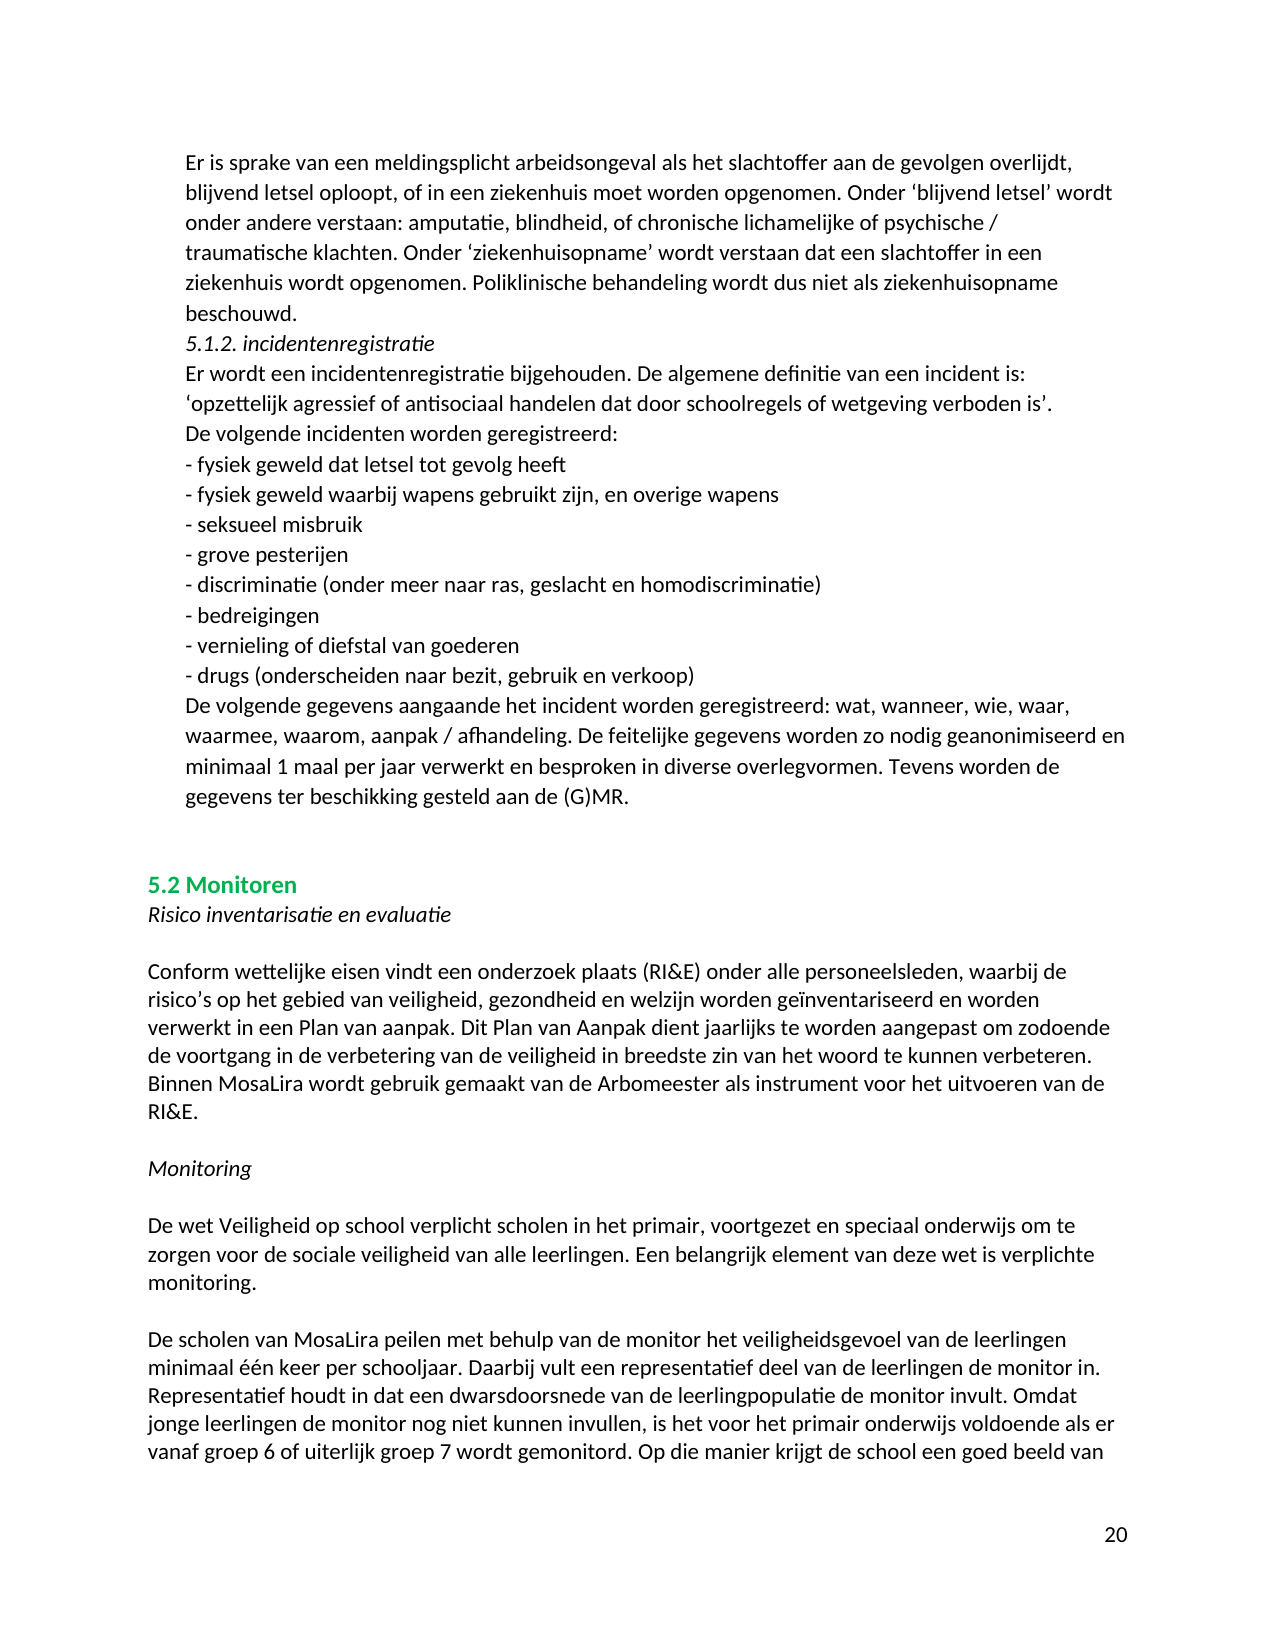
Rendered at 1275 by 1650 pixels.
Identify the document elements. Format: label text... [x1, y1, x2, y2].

list - bedreigingen [185, 601, 1127, 629]
list - fysiek geweld dat letsel tot gevolg heeft [185, 450, 1127, 478]
list 5.1.2. incidentenregistratie [185, 329, 1127, 357]
text De wet Veiligheid op school verplicht scholen in het primair, voortgezet en speciaal onderwijs om te zorgen voor de sociale veiligheid van alle leerlingen. Een belangrijk element van deze wet is verplichte monitoring. [148, 1212, 1127, 1296]
list De volgende gegevens aangaande het incident worden geregistreerd: wat, wanneer, wie, waar, waarmee, waarom, aanpak / afhandeling. De feitelijke gegevens worden zo nodig geanonimiseerd en minimaal 1 maal per jaar verwerkt en besproken in diverse overlegvormen. Tevens worden de gegevens ter beschikking gesteld aan de (G)MR. [185, 691, 1127, 810]
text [148, 1325, 1127, 1465]
list - vernieling of diefstal van goederen [185, 631, 1127, 659]
list - fysiek geweld waarbij wapens gebruikt zijn, en overige wapens [185, 480, 1127, 508]
list - seksueel misbruik [185, 510, 1127, 538]
list Er wordt een incidentenregistratie bijgehouden. De algemene definitie van een incident is: ‘opzettelijk agressief of antisociaal handelen dat door schoolregels of wetgeving verboden is’. [185, 359, 1127, 417]
list - discriminatie (onder meer naar ras, geslacht en homodiscriminatie) [185, 571, 1127, 599]
text 5.2 Monitoren Risico inventarisatie en evaluatie [148, 869, 1127, 928]
list Er is sprake van een meldingsplicht arbeidsongeval als het slachtoffer aan de gevolgen overlijdt, blijvend letsel oploopt, of in een ziekenhuis moet worden opgenomen. Onder ‘blijvend letsel’ wordt onder andere verstaan: amputatie, blindheid, of chronische lichamelijke of psychische / traumatische klachten. Onder ‘ziekenhuisopname’ wordt verstaan dat een slachtoffer in een ziekenhuis wordt opgenomen. Poliklinische behandeling wordt dus niet als ziekenhuisopname beschouwd. [185, 148, 1127, 327]
list - drugs (onderscheiden naar bezit, gebruik en verkoop) [185, 661, 1127, 689]
list - grove pesterijen [185, 540, 1127, 568]
list De volgende incidenten worden geregistreerd: [185, 419, 1127, 448]
text Conform wettelijke eisen vindt een onderzoek plaats (RI&E) onder alle personeelsleden, waarbij de risico’s op het gebied van veiligheid, gezondheid en welzijn worden geïnventariseerd en worden verwerkt in een Plan van aanpak. Dit Plan van Aanpak dient jaarlijks te worden aangepast om zodoende de voortgang in de verbetering van de veiligheid in breedste zin van het woord te kunnen verbeteren. Binnen MosaLira wordt gebruik gemaakt van de Arbomeester als instrument voor het uitvoeren van de RI&E. [148, 957, 1127, 1125]
text Monitoring [148, 1154, 1127, 1182]
